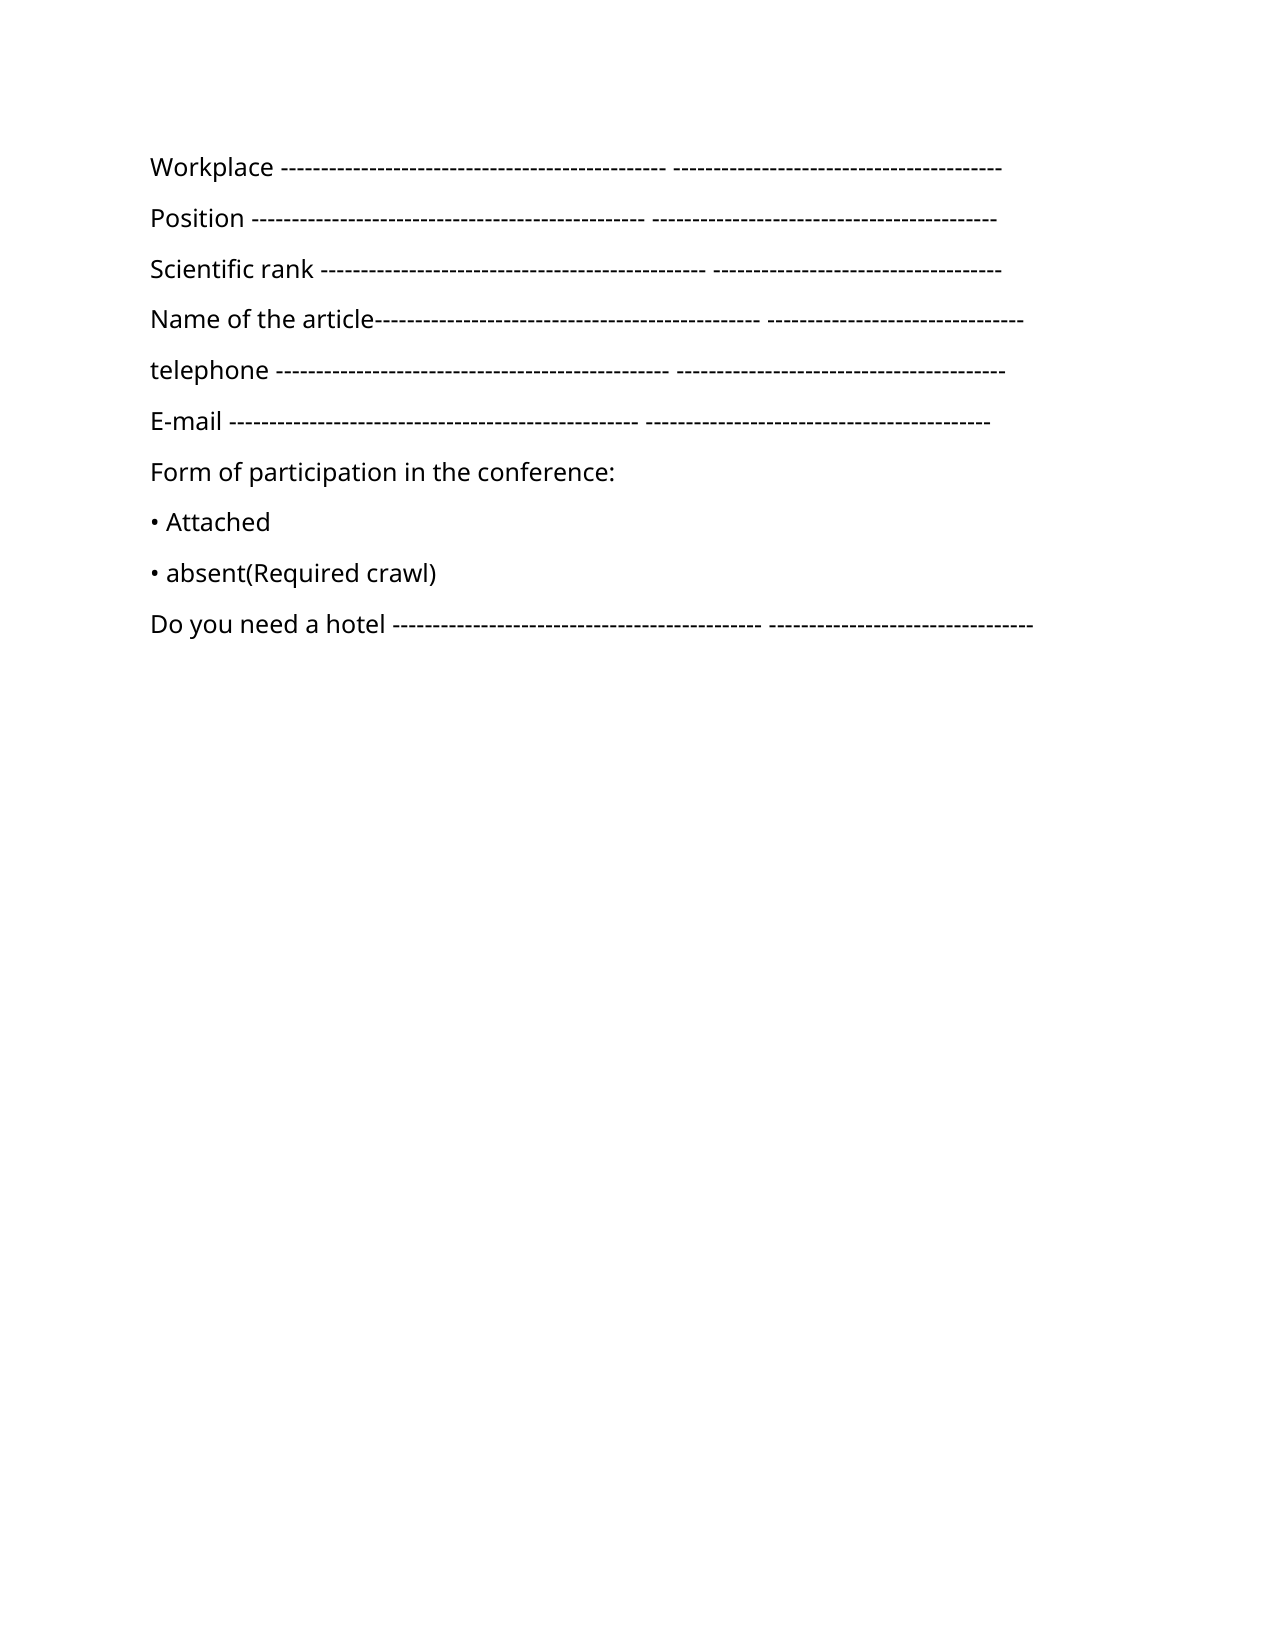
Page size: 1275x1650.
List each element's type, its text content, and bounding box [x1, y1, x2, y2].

text Position ------------------------------------------------- ------------------------------------------- [150, 201, 1125, 235]
text Scientific rank ------------------------------------------------ ------------------------------------ [150, 251, 1125, 286]
text Do you need a hotel ---------------------------------------------- --------------------------------- [150, 607, 1125, 641]
text • Attached [150, 505, 1125, 539]
text telephone ------------------------------------------------- ----------------------------------------- [150, 353, 1125, 387]
text Name of the article------------------------------------------------ -------------------------------- [150, 302, 1125, 336]
text E-mail --------------------------------------------------- ------------------------------------------- [150, 404, 1125, 438]
text • absent(Required crawl) [150, 556, 1125, 590]
text Workplace ------------------------------------------------ ----------------------------------------- [150, 150, 1125, 184]
text Form of participation in the conference: [150, 454, 1125, 488]
